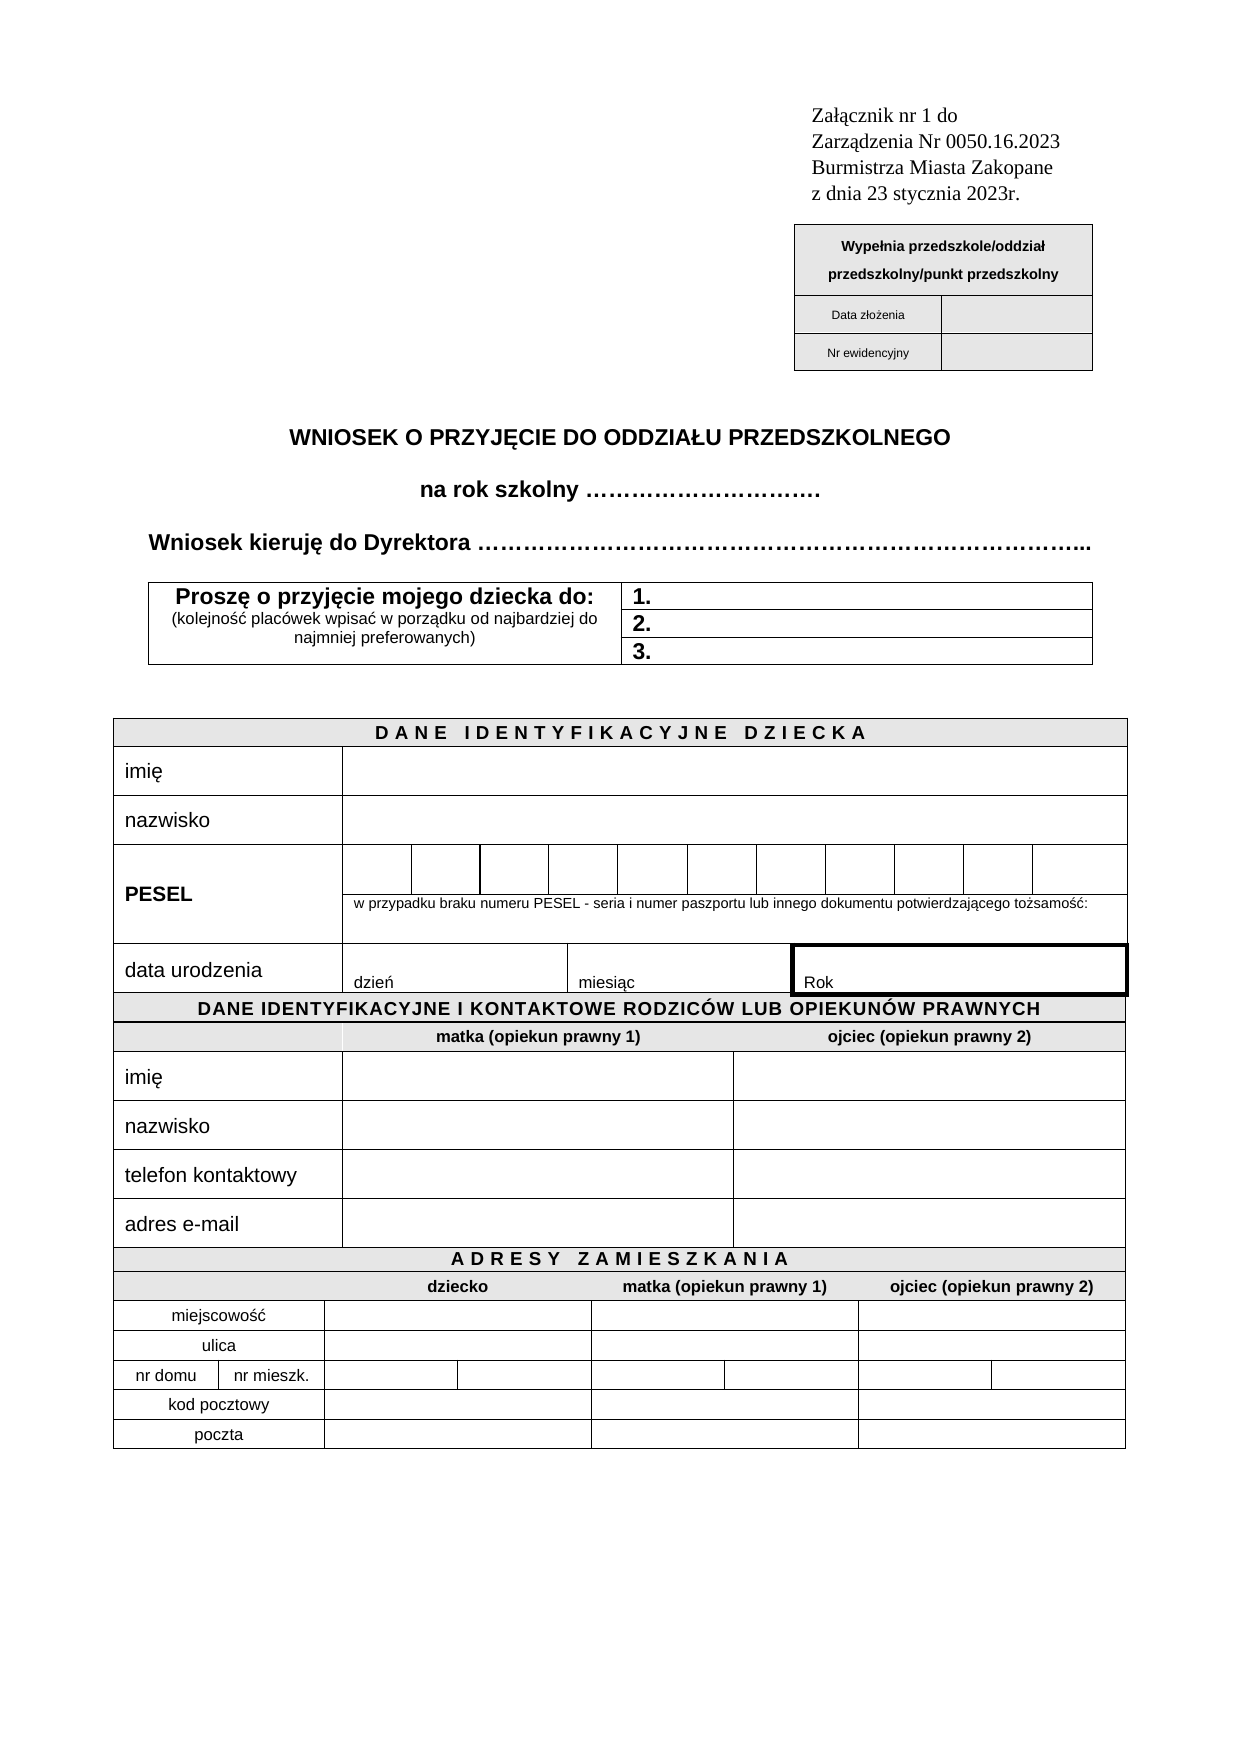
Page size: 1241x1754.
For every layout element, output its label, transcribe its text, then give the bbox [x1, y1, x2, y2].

table_cell [942, 296, 1092, 332]
table_cell [618, 845, 687, 893]
table_cell [826, 845, 894, 893]
table_cell [343, 1101, 733, 1149]
table_cell nr domu [114, 1361, 218, 1389]
table_cell Adresy zamieszkania [114, 1248, 1125, 1271]
text Burmistrza Miasta Zakopane z dnia 23 stycznia 2023r. [148, 155, 1093, 205]
table_cell Data złożenia [795, 296, 941, 332]
table_cell nazwisko [114, 1101, 342, 1149]
table_cell [757, 845, 825, 893]
table_cell [343, 1199, 733, 1247]
table_cell [592, 1420, 858, 1448]
table_cell matka (opiekun prawny 1) [343, 1023, 734, 1051]
table_cell [859, 1390, 1125, 1419]
table_cell PESEL [114, 845, 342, 943]
table_cell [734, 1199, 1125, 1247]
table_header Wypełnia przedszkole/oddział przedszkolny/punkt przedszkolny [795, 225, 1092, 295]
table_cell [592, 1390, 858, 1419]
table_cell [942, 334, 1092, 370]
table_cell adres e-mail [114, 1199, 342, 1247]
table_cell Nr ewidencyjny [795, 334, 941, 370]
table_cell imię [114, 1052, 342, 1100]
table_cell ojciec (opiekun prawny 2) [734, 1023, 1125, 1051]
table_cell [343, 747, 1127, 795]
table_cell 3. [622, 638, 1092, 664]
table_cell poczta [114, 1420, 324, 1448]
table_cell [688, 845, 756, 893]
table_cell [992, 1361, 1125, 1389]
table_cell [859, 1331, 1125, 1359]
table_cell matka (opiekun prawny 1) [591, 1272, 858, 1300]
table_cell dziecko [324, 1272, 591, 1300]
table_cell [592, 1361, 724, 1389]
table_cell [412, 845, 479, 893]
table_cell imię [114, 747, 342, 795]
table_cell [458, 1361, 591, 1389]
table_cell nr mieszk. [219, 1361, 324, 1389]
table_cell telefon kontaktowy [114, 1150, 342, 1198]
table_cell [895, 845, 963, 893]
table_cell dzień [343, 944, 567, 992]
table_cell [734, 1150, 1125, 1198]
table_cell [343, 845, 411, 893]
table_cell data urodzenia [114, 944, 342, 992]
table_cell ulica [114, 1331, 324, 1359]
table_cell nazwisko [114, 796, 342, 844]
text na rok szkolny …………………………. [148, 450, 1093, 503]
table_cell miejscowość [114, 1301, 324, 1330]
table_cell [859, 1361, 991, 1389]
table_cell w przypadku braku numeru PESEL - seria i numer paszportu lub innego dokumentu potwierdzającego tożsamość: [343, 895, 1127, 943]
table_cell [734, 1101, 1125, 1149]
text Załącznik nr 1 do [738, 103, 1093, 127]
table_cell 2. [622, 610, 1092, 637]
table_cell [859, 1301, 1125, 1330]
table_header Dane identyfikacyjne dziecka [114, 719, 1127, 746]
table_cell [343, 1052, 733, 1100]
table_cell [325, 1331, 591, 1359]
table_cell kod pocztowy [114, 1390, 324, 1419]
table_header 1. [622, 583, 1092, 609]
text Zarządzenia Nr 0050.16.2023 [148, 129, 1093, 153]
table_cell [549, 845, 617, 893]
table_cell [592, 1301, 858, 1330]
table_cell Dane identyfikacyjne i kontaktowe rodziców lub opiekunów prawnych [114, 993, 1125, 1021]
table_cell [114, 1023, 342, 1051]
table_cell [859, 1420, 1125, 1448]
table_cell [964, 845, 1032, 893]
table_cell [325, 1361, 457, 1389]
table_cell [481, 845, 548, 893]
table_cell [592, 1331, 858, 1359]
table_cell miesiąc [568, 944, 790, 992]
table_cell Rok [795, 947, 1125, 992]
table_cell ojciec (opiekun prawny 2) [858, 1272, 1125, 1300]
table_cell [343, 1150, 733, 1198]
table_cell [343, 796, 1127, 844]
table_cell [325, 1420, 591, 1448]
table_cell [1033, 845, 1127, 893]
table_cell [325, 1390, 591, 1419]
table_cell [325, 1301, 591, 1330]
text WNIOSEK O PRZYJĘCIE DO ODDZIAŁU PRZEDSZKOLNEGO [148, 424, 1093, 450]
table_header Proszę o przyjęcie mojego dziecka do: (kolejność placówek wpisać w porządku od najbardziej do najmniej preferowanych) [149, 583, 621, 664]
table_cell [734, 1052, 1125, 1100]
table_cell [725, 1361, 858, 1389]
table_cell [114, 1272, 324, 1300]
text Wniosek kieruję do Dyrektora ……………………………………………………………………... [148, 529, 1093, 555]
